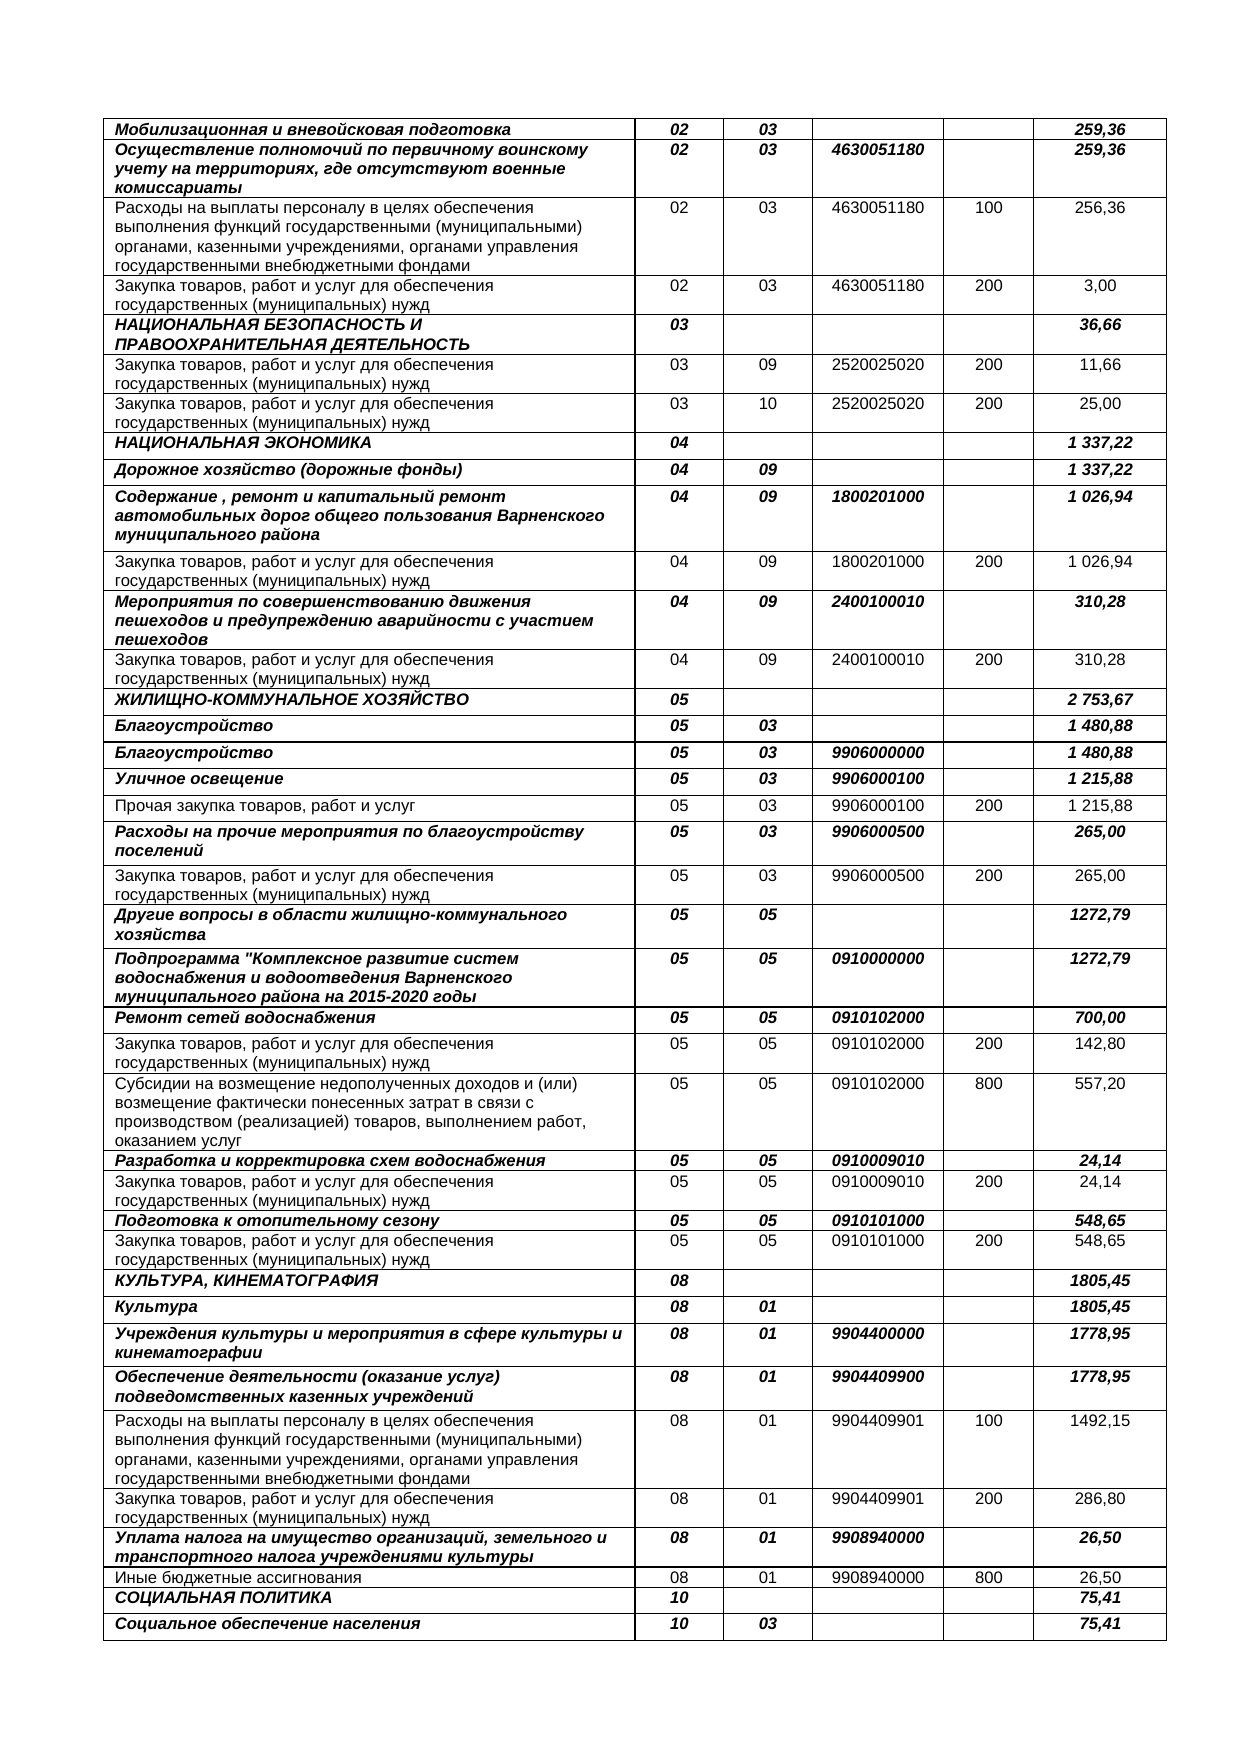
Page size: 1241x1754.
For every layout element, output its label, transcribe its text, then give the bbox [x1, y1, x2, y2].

table_cell 75,41 [1034, 1588, 1166, 1613]
table_cell 05 [636, 796, 723, 821]
table_cell 05 [636, 1034, 723, 1072]
table_cell 26,50 [1034, 1568, 1166, 1587]
table_cell 800 [944, 1568, 1033, 1587]
table_cell Другие вопросы в области жилищно-коммунального хозяйства [104, 905, 634, 948]
table_cell 9906000100 [813, 769, 943, 794]
table_cell 05 [636, 866, 723, 904]
table_cell 03 [724, 198, 812, 275]
table_cell Культура [104, 1297, 634, 1322]
table_cell Уплата налога на имущество организаций, земельного и транспортного налога учреждениями культуры [104, 1528, 634, 1566]
table_cell 1 480,88 [1034, 743, 1166, 768]
table_cell Закупка товаров, работ и услуг для обеспечения государственных (муниципальных) нужд [104, 1034, 634, 1072]
table_cell Содержание , ремонт и капитальный ремонт автомобильных дорог общего пользования Варненского муниципального района [104, 486, 634, 551]
table_cell 05 [724, 1211, 812, 1230]
table_cell 03 [724, 743, 812, 768]
table_cell Мероприятия по совершенствованию движения пешеходов и предупреждению аварийности с участием пешеходов [104, 591, 634, 649]
table_cell 1800201000 [813, 552, 943, 590]
table_cell СОЦИАЛЬНАЯ ПОЛИТИКА [104, 1588, 634, 1613]
table_cell 09 [724, 355, 812, 393]
table_cell 200 [944, 355, 1033, 393]
table_cell [813, 1297, 943, 1322]
table_cell 0910101000 [813, 1211, 943, 1230]
table_cell 03 [724, 796, 812, 821]
table_cell 25,00 [1034, 394, 1166, 432]
table_cell Осуществление полномочий по первичному воинскому учету на территориях, где отсутствуют военные комиссариаты [104, 140, 634, 197]
table_cell Расходы на прочие мероприятия по благоустройству поселений [104, 822, 634, 865]
table_cell Благоустройство [104, 743, 634, 768]
table_cell 1 337,22 [1034, 433, 1166, 459]
table_cell 02 [636, 140, 723, 197]
table_cell 800 [944, 1074, 1033, 1150]
table_cell [813, 689, 943, 715]
table_cell КУЛЬТУРА, КИНЕМАТОГРАФИЯ [104, 1270, 634, 1296]
table_cell 03 [724, 716, 812, 741]
table_cell 0910102000 [813, 1074, 943, 1150]
table_cell 4630051180 [813, 140, 943, 197]
table_cell 05 [724, 949, 812, 1006]
table_cell Субсидии на возмещение недополученных доходов и (или) возмещение фактически понесенных затрат в связи с производством (реализацией) товаров, выполнением работ, оказанием услуг [104, 1074, 634, 1150]
table_cell 0910102000 [813, 1008, 943, 1033]
table_cell [944, 433, 1033, 459]
table_cell [944, 119, 1033, 138]
table_cell Обеспечение деятельности (оказание услуг) подведомственных казенных учреждений [104, 1367, 634, 1410]
table_cell 9904409901 [813, 1411, 943, 1488]
table_cell 259,36 [1034, 140, 1166, 197]
table_cell 200 [944, 394, 1033, 432]
table_cell Учреждения культуры и мероприятия в сфере культуры и кинематографии [104, 1324, 634, 1366]
table_cell [944, 1614, 1033, 1640]
table_cell 05 [636, 905, 723, 948]
table_cell 03 [724, 822, 812, 865]
table_cell 265,00 [1034, 866, 1166, 904]
table_cell Закупка товаров, работ и услуг для обеспечения государственных (муниципальных) нужд [104, 355, 634, 393]
table_cell Социальное обеспечение населения [104, 1614, 634, 1640]
table_cell 557,20 [1034, 1074, 1166, 1150]
table_cell [944, 1211, 1033, 1230]
table_cell 11,66 [1034, 355, 1166, 393]
table_cell Закупка товаров, работ и услуг для обеспечения государственных (муниципальных) нужд [104, 276, 634, 314]
table_cell 256,36 [1034, 198, 1166, 275]
table_cell 75,41 [1034, 1614, 1166, 1640]
table_cell 1805,45 [1034, 1270, 1166, 1296]
table_cell [813, 905, 943, 948]
table_cell 08 [636, 1411, 723, 1488]
table_cell 9906000000 [813, 743, 943, 768]
table_cell [944, 743, 1033, 768]
table_cell 9906000500 [813, 822, 943, 865]
table_cell 1 026,94 [1034, 552, 1166, 590]
table_cell 1 480,88 [1034, 716, 1166, 741]
table_cell 200 [944, 796, 1033, 821]
table_cell Закупка товаров, работ и услуг для обеспечения государственных (муниципальных) нужд [104, 650, 634, 688]
table_cell Ремонт сетей водоснабжения [104, 1008, 634, 1033]
table_cell 10 [724, 394, 812, 432]
table_cell 02 [636, 198, 723, 275]
table_cell [944, 1367, 1033, 1410]
table_cell Закупка товаров, работ и услуг для обеспечения государственных (муниципальных) нужд [104, 394, 634, 432]
table_cell 08 [636, 1367, 723, 1410]
table_cell 4630051180 [813, 276, 943, 314]
table_cell 01 [724, 1367, 812, 1410]
table_cell [944, 905, 1033, 948]
table_cell 08 [636, 1528, 723, 1566]
table_cell 05 [724, 1034, 812, 1072]
table_cell [813, 716, 943, 741]
table_cell 24,14 [1034, 1151, 1166, 1170]
table_cell 200 [944, 866, 1033, 904]
table_cell [813, 1588, 943, 1613]
table_cell Разработка и корректировка схем водоснабжения [104, 1151, 634, 1170]
table_cell ЖИЛИЩНО-КОММУНАЛЬНОЕ ХОЗЯЙСТВО [104, 689, 634, 715]
table_cell 03 [724, 769, 812, 794]
table_cell [944, 689, 1033, 715]
table_cell [944, 1528, 1033, 1566]
table_cell 05 [636, 743, 723, 768]
table_cell 05 [636, 1231, 723, 1269]
table_cell [944, 315, 1033, 353]
table_cell Закупка товаров, работ и услуг для обеспечения государственных (муниципальных) нужд [104, 1231, 634, 1269]
table_cell [944, 1324, 1033, 1366]
table_cell [724, 433, 812, 459]
table_cell 05 [636, 716, 723, 741]
table_cell 0910009010 [813, 1151, 943, 1170]
table_cell Прочая закупка товаров, работ и услуг [104, 796, 634, 821]
table_cell 310,28 [1034, 650, 1166, 688]
table_cell 1272,79 [1034, 905, 1166, 948]
table_cell НАЦИОНАЛЬНАЯ ЭКОНОМИКА [104, 433, 634, 459]
table_cell 1778,95 [1034, 1324, 1166, 1366]
table_cell [813, 1614, 943, 1640]
table_cell 04 [636, 591, 723, 649]
table_cell Закупка товаров, работ и услуг для обеспечения государственных (муниципальных) нужд [104, 552, 634, 590]
table_cell 05 [724, 1151, 812, 1170]
table_cell 04 [636, 650, 723, 688]
table_cell 03 [724, 276, 812, 314]
table_cell 9904409901 [813, 1489, 943, 1527]
table_cell 24,14 [1034, 1171, 1166, 1210]
table_cell 01 [724, 1568, 812, 1587]
table_cell 265,00 [1034, 822, 1166, 865]
table_cell [944, 1588, 1033, 1613]
table_cell 1 026,94 [1034, 486, 1166, 551]
table_cell 05 [724, 1074, 812, 1150]
table_cell Подготовка к отопительному сезону [104, 1211, 634, 1230]
table_cell 08 [636, 1270, 723, 1296]
table_cell [944, 140, 1033, 197]
table_cell 9906000500 [813, 866, 943, 904]
table_cell [813, 433, 943, 459]
table_cell 200 [944, 650, 1033, 688]
table_cell 1272,79 [1034, 949, 1166, 1006]
table_cell 310,28 [1034, 591, 1166, 649]
table_cell Закупка товаров, работ и услуг для обеспечения государственных (муниципальных) нужд [104, 866, 634, 904]
table_cell Закупка товаров, работ и услуг для обеспечения государственных (муниципальных) нужд [104, 1171, 634, 1210]
table_cell 4630051180 [813, 198, 943, 275]
table_cell 04 [636, 486, 723, 551]
table_cell 05 [636, 1074, 723, 1150]
table_cell [944, 486, 1033, 551]
table_cell 05 [724, 905, 812, 948]
table_cell 0910102000 [813, 1034, 943, 1072]
table_cell 9904400000 [813, 1324, 943, 1366]
table_cell 02 [636, 276, 723, 314]
table_cell [724, 689, 812, 715]
table_cell 05 [636, 1008, 723, 1033]
table_cell 3,00 [1034, 276, 1166, 314]
table_cell 200 [944, 1489, 1033, 1527]
table_cell 0910101000 [813, 1231, 943, 1269]
table_cell [944, 1151, 1033, 1170]
table_cell 05 [636, 769, 723, 794]
table_cell [944, 1270, 1033, 1296]
table_cell 03 [636, 355, 723, 393]
table_cell 08 [636, 1489, 723, 1527]
table_cell 05 [636, 1151, 723, 1170]
table_cell Закупка товаров, работ и услуг для обеспечения государственных (муниципальных) нужд [104, 1489, 634, 1527]
table_cell [944, 716, 1033, 741]
table_cell 04 [636, 460, 723, 485]
table_cell 1 215,88 [1034, 769, 1166, 794]
table_cell 9906000100 [813, 796, 943, 821]
table_cell Благоустройство [104, 716, 634, 741]
table_cell 9908940000 [813, 1568, 943, 1587]
table_cell 01 [724, 1489, 812, 1527]
table_cell [813, 1270, 943, 1296]
table_cell 2400100010 [813, 591, 943, 649]
table_cell 1800201000 [813, 486, 943, 551]
table_cell 03 [724, 119, 812, 138]
table_cell 200 [944, 1231, 1033, 1269]
table_cell 200 [944, 276, 1033, 314]
table_cell 08 [636, 1324, 723, 1366]
table_cell 2 753,67 [1034, 689, 1166, 715]
table_cell 2520025020 [813, 394, 943, 432]
table_cell 200 [944, 552, 1033, 590]
table_cell 01 [724, 1528, 812, 1566]
table_cell 03 [724, 1614, 812, 1640]
table_cell 05 [636, 689, 723, 715]
table_cell 10 [636, 1588, 723, 1613]
table_cell 09 [724, 460, 812, 485]
table_cell 548,65 [1034, 1231, 1166, 1269]
table_cell [724, 315, 812, 353]
table_cell [813, 460, 943, 485]
table_cell 03 [724, 140, 812, 197]
table_cell 03 [724, 866, 812, 904]
table_cell 9908940000 [813, 1528, 943, 1566]
table_cell [944, 949, 1033, 1006]
table_cell [944, 1297, 1033, 1322]
table_cell 01 [724, 1324, 812, 1366]
table_cell 259,36 [1034, 119, 1166, 138]
table_cell 1492,15 [1034, 1411, 1166, 1488]
table_cell [724, 1270, 812, 1296]
table_cell 286,80 [1034, 1489, 1166, 1527]
table_cell 05 [636, 1211, 723, 1230]
table_cell [944, 822, 1033, 865]
table_cell 04 [636, 552, 723, 590]
table_cell 09 [724, 650, 812, 688]
table_cell 26,50 [1034, 1528, 1166, 1566]
table_cell 05 [724, 1231, 812, 1269]
table_cell 1 337,22 [1034, 460, 1166, 485]
table_cell 01 [724, 1297, 812, 1322]
table_cell 548,65 [1034, 1211, 1166, 1230]
table_cell 1805,45 [1034, 1297, 1166, 1322]
table_cell [944, 591, 1033, 649]
table_cell 1 215,88 [1034, 796, 1166, 821]
table_cell [944, 769, 1033, 794]
table_cell 03 [636, 394, 723, 432]
table_cell Мобилизационная и вневойсковая подготовка [104, 119, 634, 138]
table_cell 05 [636, 822, 723, 865]
table_cell [813, 119, 943, 138]
table_cell 09 [724, 552, 812, 590]
table_cell 09 [724, 486, 812, 551]
table_cell 05 [724, 1171, 812, 1210]
table_cell 10 [636, 1614, 723, 1640]
table_cell [944, 460, 1033, 485]
table_cell 0910000000 [813, 949, 943, 1006]
table_cell 02 [636, 119, 723, 138]
table_cell 01 [724, 1411, 812, 1488]
table_cell 04 [636, 433, 723, 459]
table_cell 0910009010 [813, 1171, 943, 1210]
table_cell 700,00 [1034, 1008, 1166, 1033]
table_cell 200 [944, 1034, 1033, 1072]
table_cell 03 [636, 315, 723, 353]
table_cell 200 [944, 1171, 1033, 1210]
table_cell [724, 1588, 812, 1613]
table_cell [813, 315, 943, 353]
table_cell НАЦИОНАЛЬНАЯ БЕЗОПАСНОСТЬ И ПРАВООХРАНИТЕЛЬНАЯ ДЕЯТЕЛЬНОСТЬ [104, 315, 634, 353]
table_cell 142,80 [1034, 1034, 1166, 1072]
table_cell Дорожное хозяйство (дорожные фонды) [104, 460, 634, 485]
table_cell 2400100010 [813, 650, 943, 688]
table_cell 08 [636, 1297, 723, 1322]
table_cell Иные бюджетные ассигнования [104, 1568, 634, 1587]
table_cell 1778,95 [1034, 1367, 1166, 1410]
table_cell 05 [636, 1171, 723, 1210]
table_cell 36,66 [1034, 315, 1166, 353]
table_cell 09 [724, 591, 812, 649]
table_cell 05 [724, 1008, 812, 1033]
table_cell 100 [944, 198, 1033, 275]
table_cell 05 [636, 949, 723, 1006]
table_cell 2520025020 [813, 355, 943, 393]
table_cell Уличное освещение [104, 769, 634, 794]
table_cell 100 [944, 1411, 1033, 1488]
table_cell 08 [636, 1568, 723, 1587]
table_cell Подпрограмма "Комплексное развитие систем водоснабжения и водоотведения Варненского муниципального района на 2015-2020 годы [104, 949, 634, 1006]
table_cell 9904409900 [813, 1367, 943, 1410]
table_cell [944, 1008, 1033, 1033]
